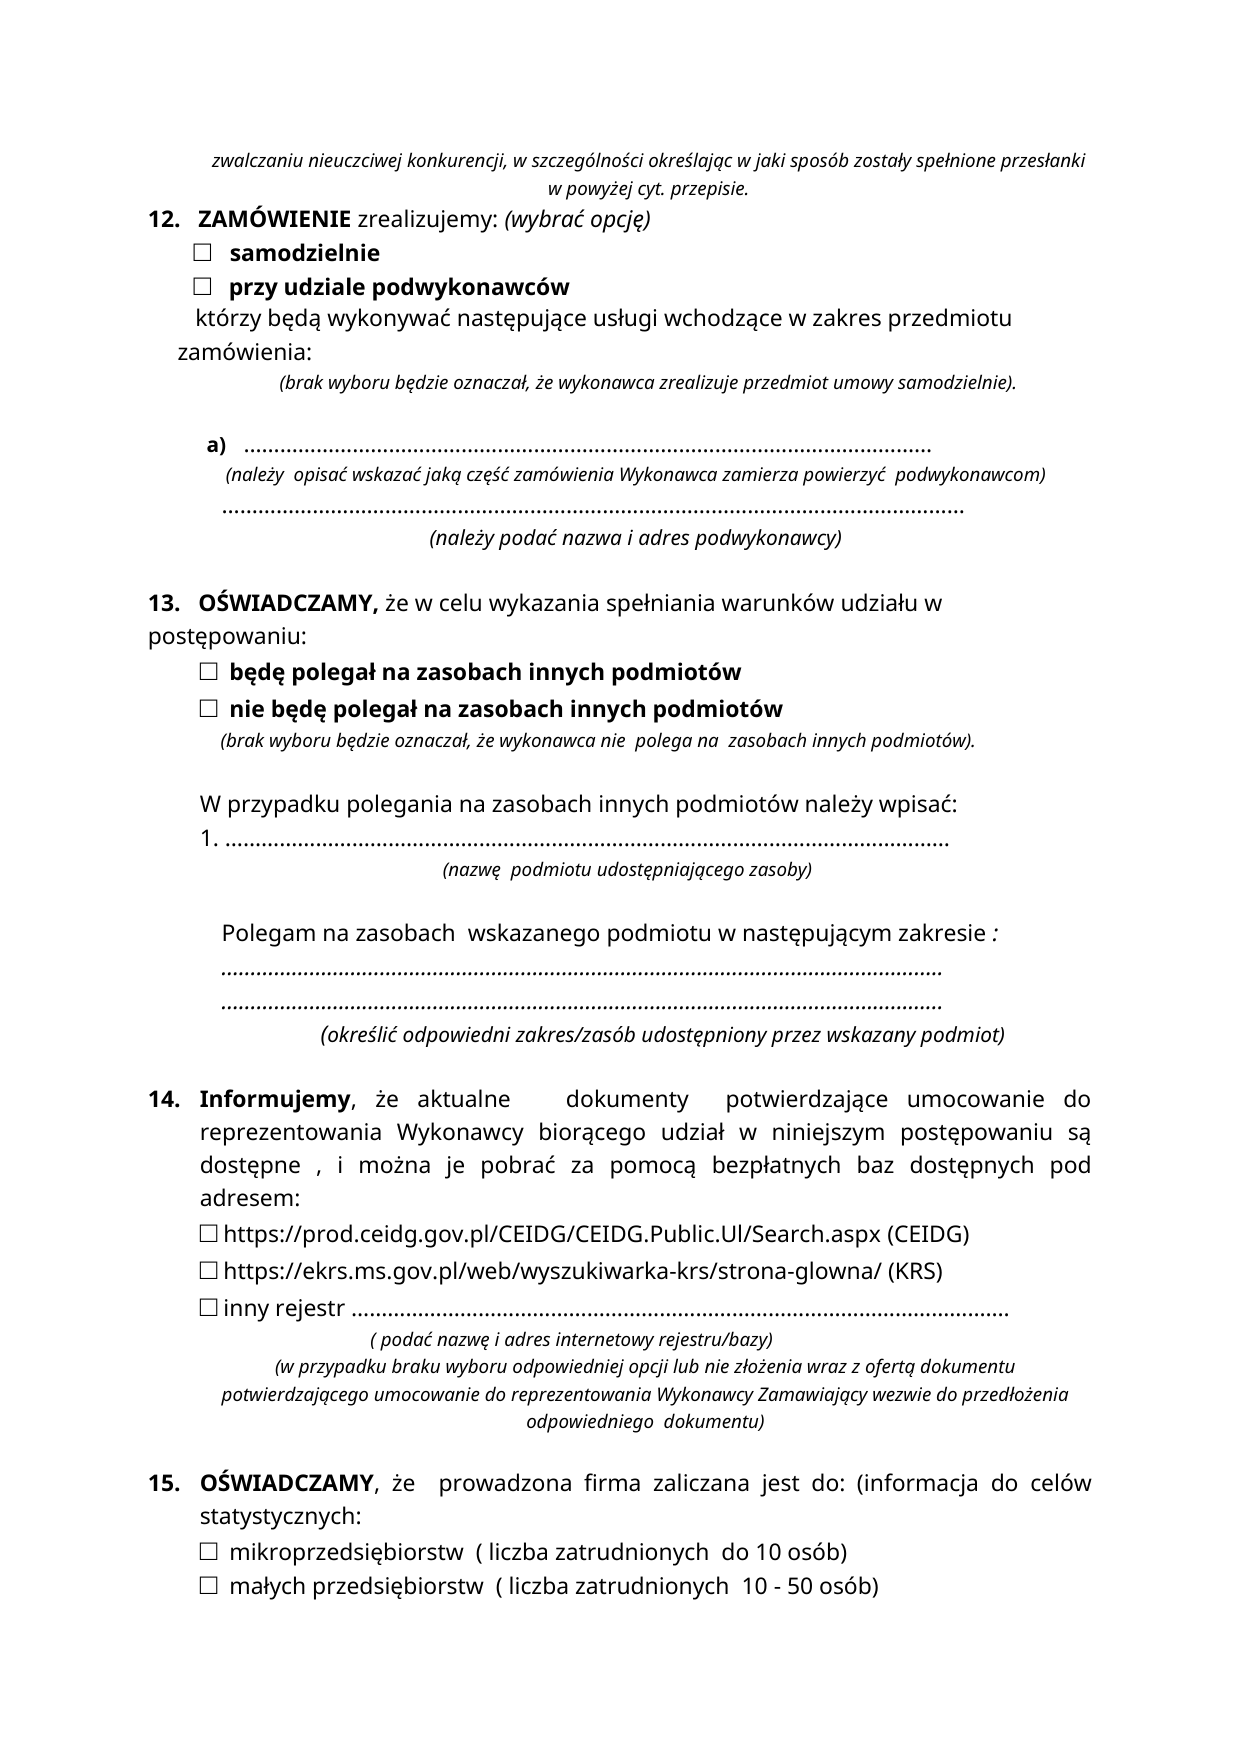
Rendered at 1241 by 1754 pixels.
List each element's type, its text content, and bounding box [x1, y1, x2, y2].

text □ https://ekrs.ms.gov.pl/web/wyszukiwarka-krs/strona-glowna/ (KRS) [199, 1252, 1093, 1286]
text …………………………………………………………………………………………………………… [148, 489, 1093, 520]
text (brak wyboru będzie oznaczał, że wykonawca nie polega na zasobach innych podmiotów). [199, 727, 1093, 753]
list …………………………………………………………………………………………………… [206, 428, 1093, 460]
text 12. ZAMÓWIENIE zrealizujemy: (wybrać opcję) [148, 203, 1093, 234]
text □ będę polegał na zasobach innych podmiotów [148, 653, 1093, 688]
text □ przy udziale podwykonawców [177, 268, 1093, 302]
text □ małych przedsiębiorstw ( liczba zatrudnionych 10 - 50 osób) [199, 1567, 1093, 1601]
text (nazwę podmiotu udostępniającego zasoby) [369, 856, 1093, 881]
text 1. ………………………………………………………………………………………………………… [148, 822, 1093, 853]
text (w przypadku braku wyboru odpowiedniej opcji lub nie złożenia wraz z ofertą dokumentu potwierdzającego umocowanie do reprezentowania Wykonawcy Zamawiający wezwie do przedłożenia odpowiedniego dokumentu) [199, 1353, 1093, 1434]
text □ mikroprzedsiębiorstw ( liczba zatrudnionych do 10 osób) [199, 1533, 1093, 1567]
text W przypadku polegania na zasobach innych podmiotów należy wpisać: [148, 788, 1093, 820]
text 13. OŚWIADCZAMY, że w celu wykazania spełniania warunków udziału w postępowaniu: [148, 587, 1093, 652]
text Polegam na zasobach wskazanego podmiotu w następującym zakresie : [148, 917, 1093, 948]
text ( podać nazwę i adres internetowy rejestru/bazy) [199, 1326, 1093, 1351]
text □ https://prod.ceidg.gov.pl/CEIDG/CEIDG.Public.Ul/Search.aspx (CEIDG) [199, 1215, 1093, 1249]
text □ samodzielnie [177, 234, 1093, 268]
text 14. Informujemy, że aktualne dokumenty potwierdzające umocowanie do reprezentowania Wykonawcy biorącego udział w niniejszym postępowaniu są dostępne , i można je pobrać za pomocą bezpłatnych baz dostępnych pod adresem: [148, 1083, 1093, 1213]
text którzy będą wykonywać następujące usługi wchodzące w zakres przedmiotu zamówienia: [177, 302, 1093, 367]
text ……………………………………………………………………….………………………………….. [148, 951, 1093, 982]
text (należy podać nazwa i adres podwykonawcy) [148, 523, 1093, 551]
text □ inny rejestr …………………………………………………………………………………………….… [199, 1289, 1093, 1323]
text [207, 148, 1093, 201]
text 15. OŚWIADCZAMY, że prowadzona firma zaliczana jest do: (informacja do celów statystycznych: [148, 1467, 1093, 1531]
text (brak wyboru będzie oznaczał, że wykonawca zrealizuje przedmiot umowy samodzielnie). [199, 370, 1093, 395]
text …………………………………………………………………………………………………………… [148, 985, 1093, 1016]
text □ nie będę polegał na zasobach innych podmiotów [148, 690, 1093, 724]
text (należy opisać wskazać jaką część zamówienia Wykonawca zamierza powierzyć podwykonawcom) [148, 462, 1093, 487]
text (określić odpowiedni zakres/zasób udostępniony przez wskazany podmiot) [148, 1018, 1093, 1050]
